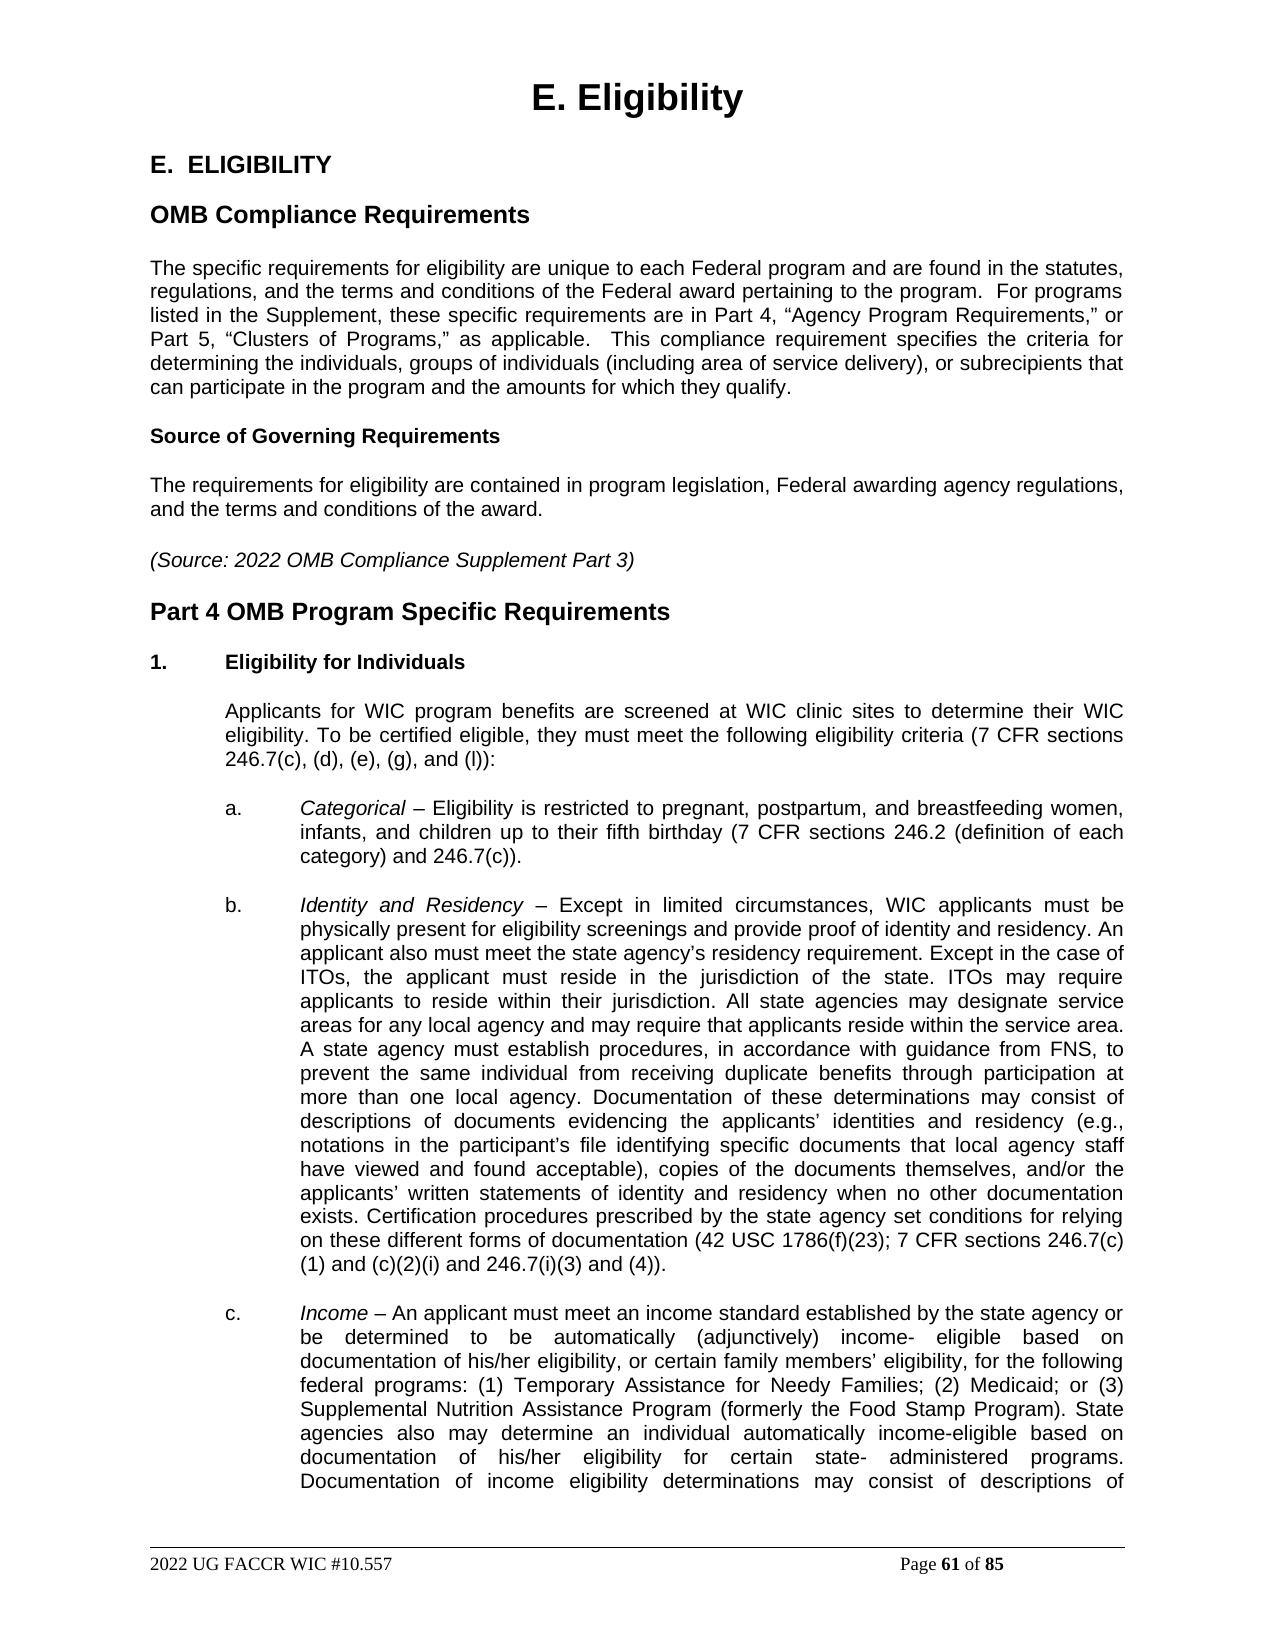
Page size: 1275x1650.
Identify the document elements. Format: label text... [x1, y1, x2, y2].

text The specific requirements for eligibility are unique to each Federal program and are found in the statutes, regulations, and the terms and conditions of the Federal award pertaining to the program. For programs listed in the Supplement, these specific requirements are in Part 4, “Agency Program Requirements,” or Part 5, “Clusters of Programs,” as applicable. This compliance requirement specifies the criteria for determining the individuals, groups of individuals (including area of service delivery), or subrecipients that can participate in the program and the amounts for which they qualify. [150, 255, 1125, 399]
text Applicants for WIC program benefits are screened at WIC clinic sites to determine their WIC eligibility. To be certified eligible, they must meet the following eligibility criteria (7 CFR sections 246.7(c), (d), (e), (g), and (l)): [225, 699, 1125, 771]
text (Source: 2022 OMB Compliance Supplement Part 3) [150, 547, 1125, 571]
text 1. Eligibility for Individuals [150, 650, 1125, 674]
subtitle E. ELIGIBILITY [150, 150, 1125, 179]
text Part 4 OMB Program Specific Requirements [150, 596, 1125, 625]
text a. Categorical – Eligibility is restricted to pregnant, postpartum, and breastfeeding women, infants, and children up to their fifth birthday (7 CFR sections 246.2 (definition of each category) and 246.7(c)). [225, 796, 1125, 868]
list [225, 1301, 1125, 1493]
subtitle OMB Compliance Requirements [150, 204, 1125, 229]
text The requirements for eligibility are contained in program legislation, Federal awarding agency regulations, and the terms and conditions of the award. [150, 471, 1125, 521]
text b. Identity and Residency – Except in limited circumstances, WIC applicants must be physically present for eligibility screenings and provide proof of identity and residency. An applicant also must meet the state agency’s residency requirement. Except in the case of ITOs, the applicant must reside in the jurisdiction of the state. ITOs may require applicants to reside within their jurisdiction. All state agencies may designate service areas for any local agency and may require that applicants reside within the service area. A state agency must establish procedures, in accordance with guidance from FNS, to prevent the same individual from receiving duplicate benefits through participation at more than one local agency. Documentation of these determinations may consist of descriptions of documents evidencing the applicants’ identities and residency (e.g., notations in the participant’s file identifying specific documents that local agency staff have viewed and found acceptable), copies of the documents themselves, and/or the applicants’ written statements of identity and residency when no other documentation exists. Certification procedures prescribed by the state agency set conditions for relying on these different forms of documentation (42 USC 1786(f)(23); 7 CFR sections 246.7(c)(1) and (c)(2)(i) and 246.7(i)(3) and (4)). [225, 893, 1125, 1276]
text Source of Governing Requirements [150, 422, 1125, 448]
